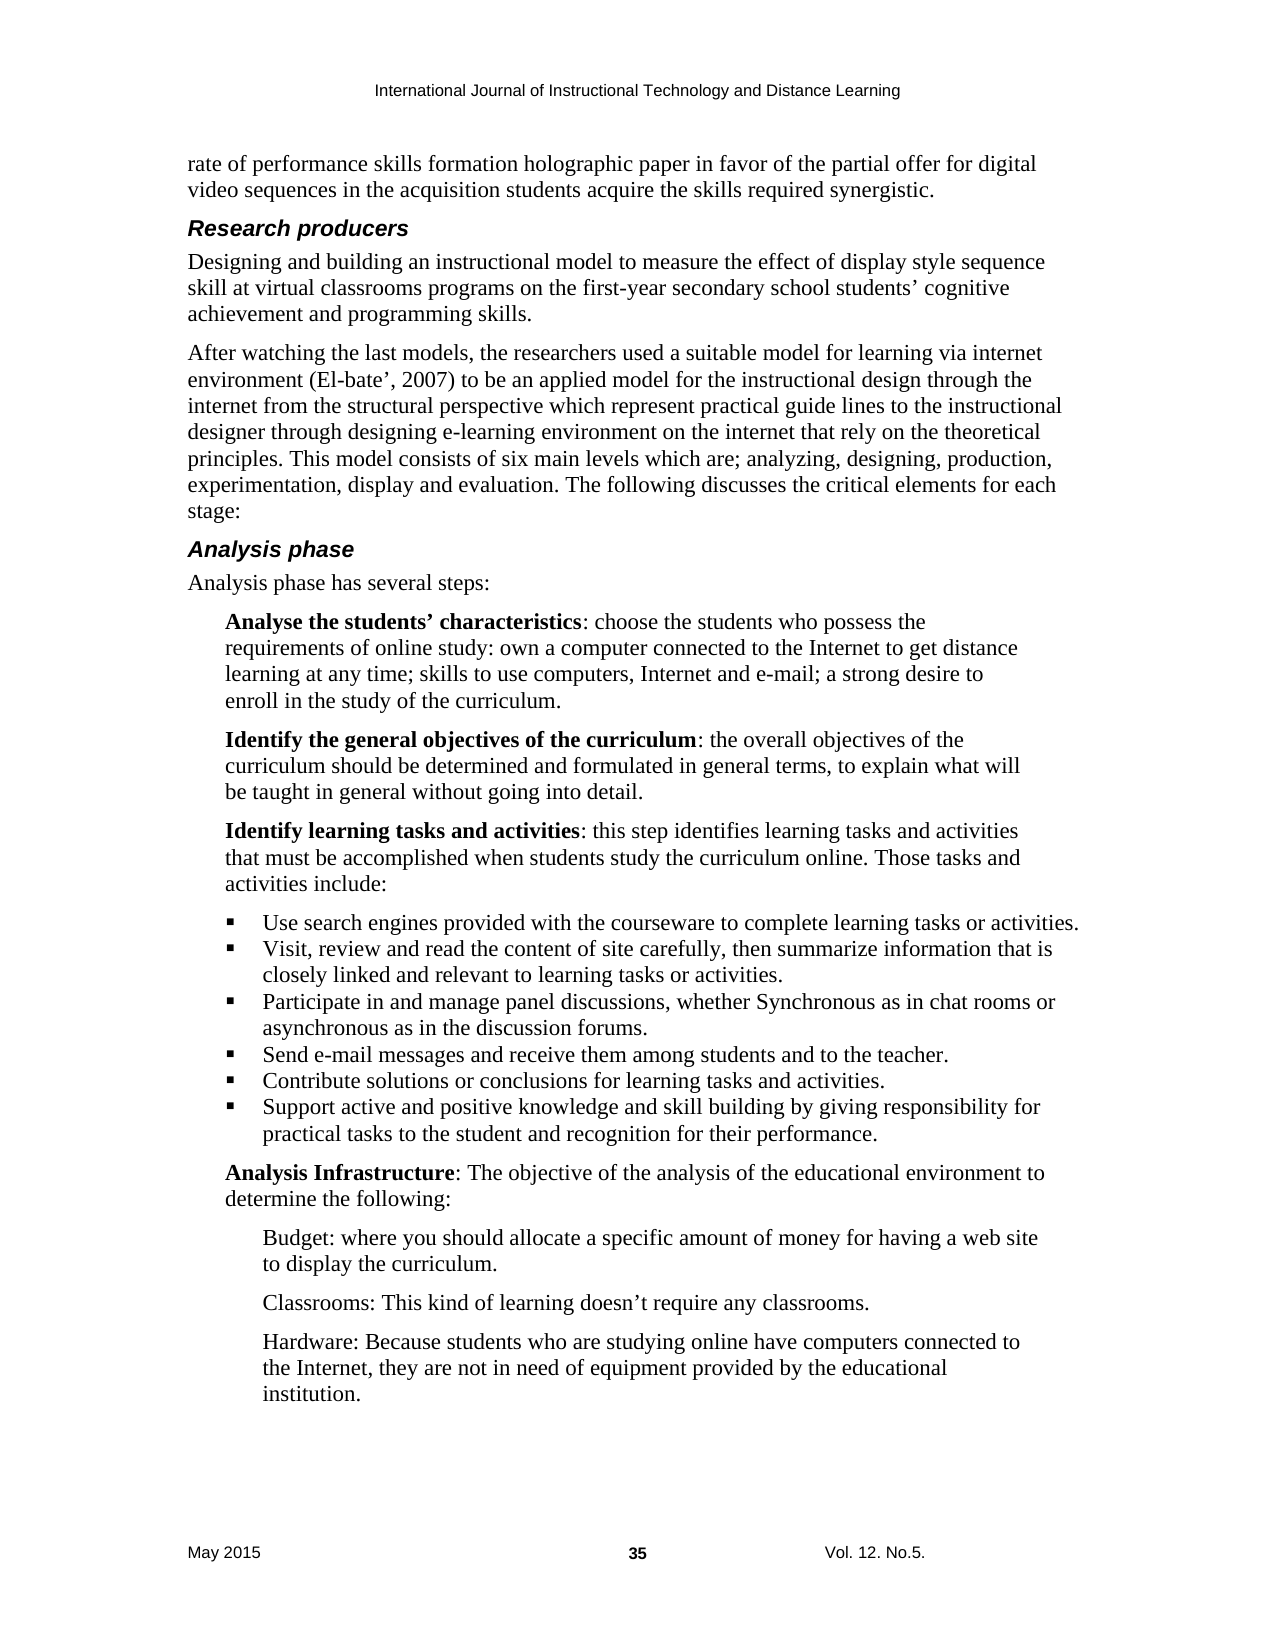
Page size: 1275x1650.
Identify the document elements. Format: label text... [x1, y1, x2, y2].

list Visit, review and read the content of site carefully, then summarize information that is closely linked and relevant to learning tasks or activities. [225, 935, 1087, 988]
text Identify the general objectives of the curriculum: the overall objectives of the curriculum should be determined and formulated in general terms, to explain what will be taught in general without going into detail. [225, 726, 1041, 805]
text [187, 150, 1087, 203]
text Identify learning tasks and activities: this step identifies learning tasks and activities that must be accomplished when students study the curriculum online. Those tasks and activities include: [225, 817, 1041, 896]
text Analysis Infrastructure: The objective of the analysis of the educational environment to determine the following: [225, 1158, 1087, 1211]
list Send e-mail messages and receive them among students and to the teacher. [225, 1041, 1087, 1067]
text Designing and building an instructional model to measure the effect of display style sequence skill at virtual classrooms programs on the first-year secondary school students’ cognitive achievement and programming skills. [187, 248, 1087, 327]
list Use search engines provided with the courseware to complete learning tasks or activities. [225, 909, 1087, 935]
text Classrooms: This kind of learning doesn’t require any classrooms. [262, 1289, 1050, 1315]
list Support active and positive knowledge and skill building by giving responsibility for practical tasks to the student and recognition for their performance. [225, 1093, 1087, 1146]
subtitle Research producers [187, 215, 1087, 242]
text Hardware: Because students who are studying online have computers connected to the Internet, they are not in need of equipment provided by the educational institution. [262, 1328, 1050, 1407]
list Contribute solutions or conclusions for learning tasks and activities. [225, 1067, 1087, 1093]
text Analysis phase has several steps: [187, 569, 1087, 595]
text Budget: where you should allocate a specific amount of money for having a web site to display the curriculum. [262, 1224, 1050, 1276]
text Analyse the students’ characteristics: choose the students who possess the requirements of online study: own a computer connected to the Internet to get distance learning at any time; skills to use computers, Internet and e-mail; a strong desire to enroll in the study of the curriculum. [225, 608, 1041, 713]
text After watching the last models, the researchers used a suitable model for learning via internet environment (El-bate’, 2007) to be an applied model for the instructional design through the internet from the structural perspective which represent practical guide lines to the instructional designer through designing e-learning environment on the internet that rely on the theoretical principles. This model consists of six main levels which are; analyzing, designing, production, experimentation, display and evaluation. The following discusses the critical elements for each stage: [187, 339, 1087, 524]
list Participate in and manage panel discussions, whether Synchronous as in chat rooms or asynchronous as in the discussion forums. [225, 988, 1087, 1041]
subtitle Analysis phase [187, 536, 1087, 563]
